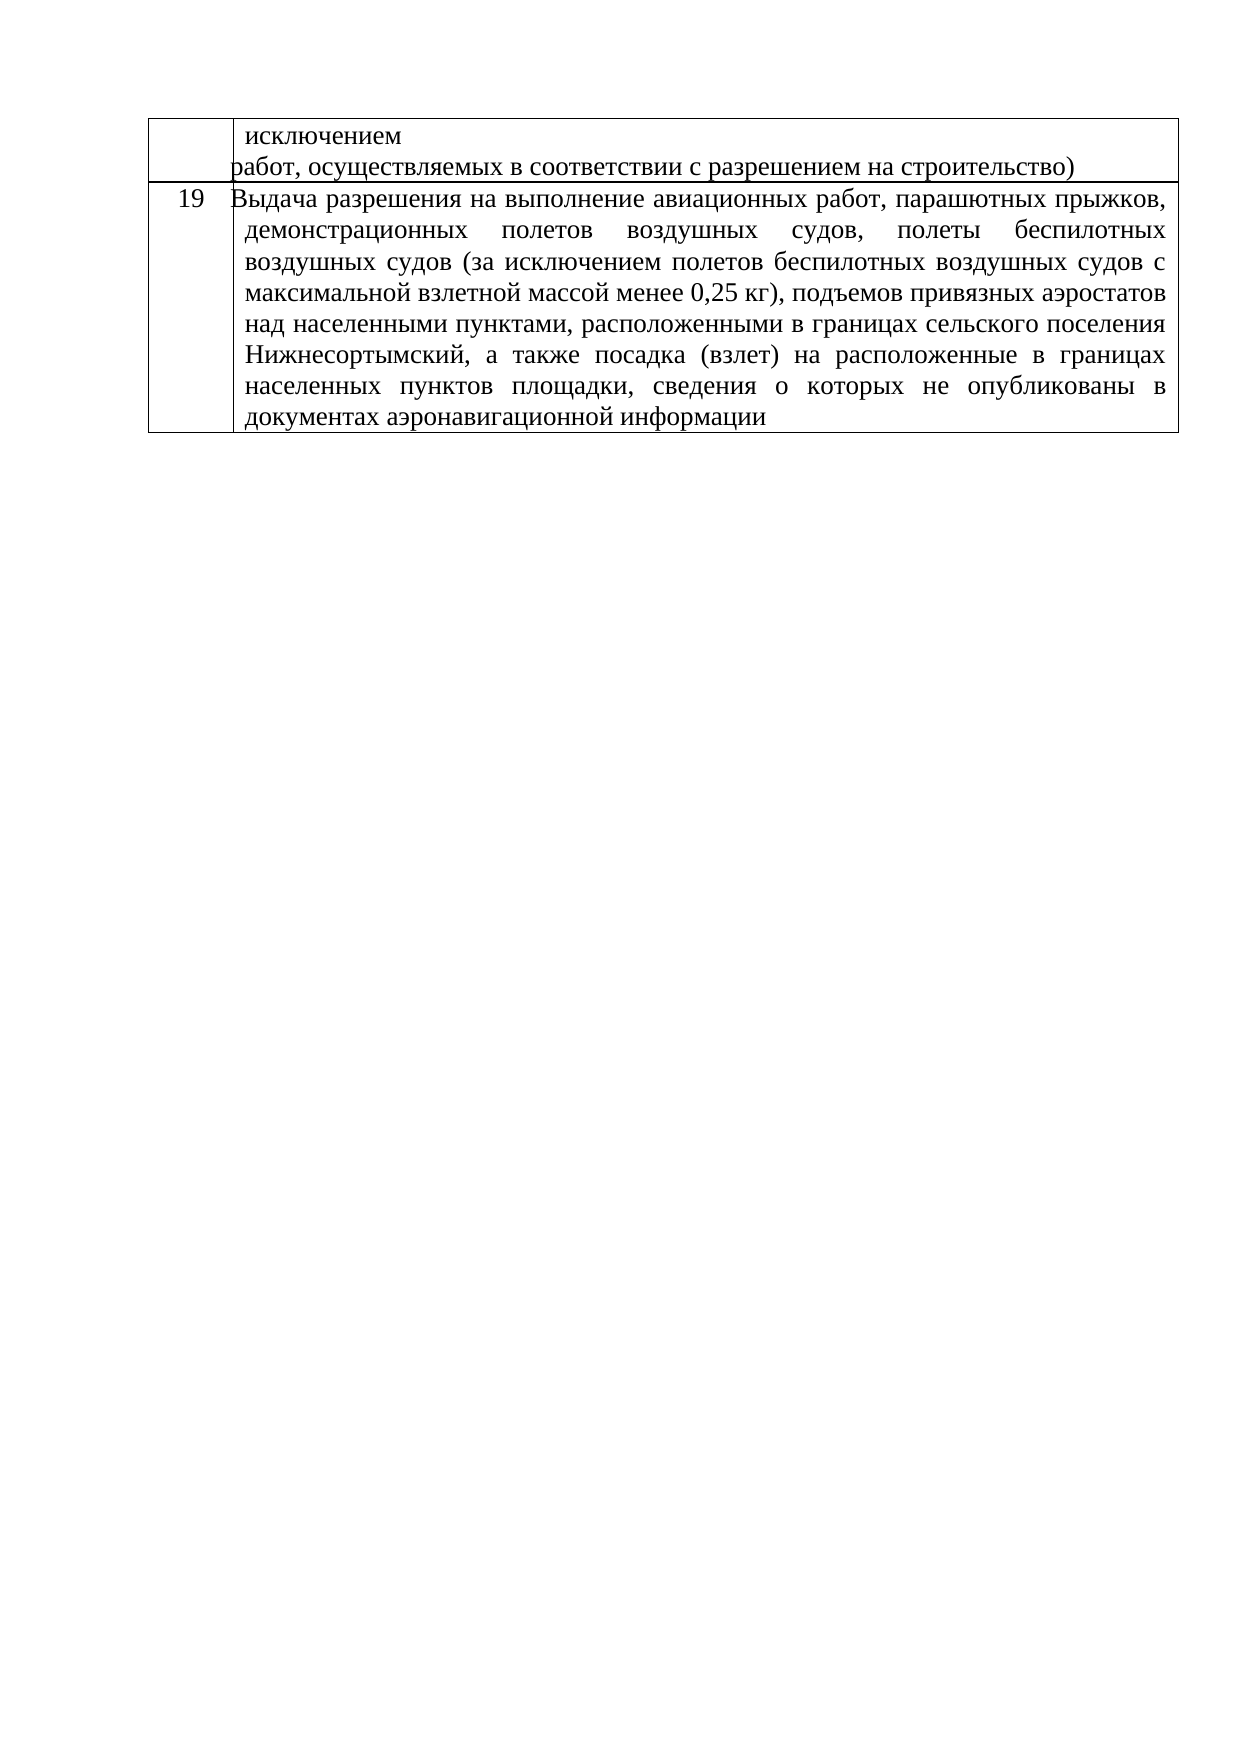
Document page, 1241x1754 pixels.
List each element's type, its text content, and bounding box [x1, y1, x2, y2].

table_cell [234, 119, 1178, 181]
table_cell Выдача разрешения на выполнение авиационных работ, парашютных прыжков, демонстрационных полетов воздушных судов, полеты беспилотных воздушных судов (за исключением полетов беспилотных воздушных судов с максимальной взлетной массой менее 0,25 кг), подъемов привязных аэростатов над населенными пунктами, расположенными в границах сельского поселения Нижнесортымский, а также посадка (взлет) на расположенные в границах населенных пунктов площадки, сведения о которых не опубликованы в документах аэронавигационной информации [234, 183, 1178, 432]
table_cell 19 [149, 183, 233, 432]
table_cell 18. [149, 119, 233, 181]
